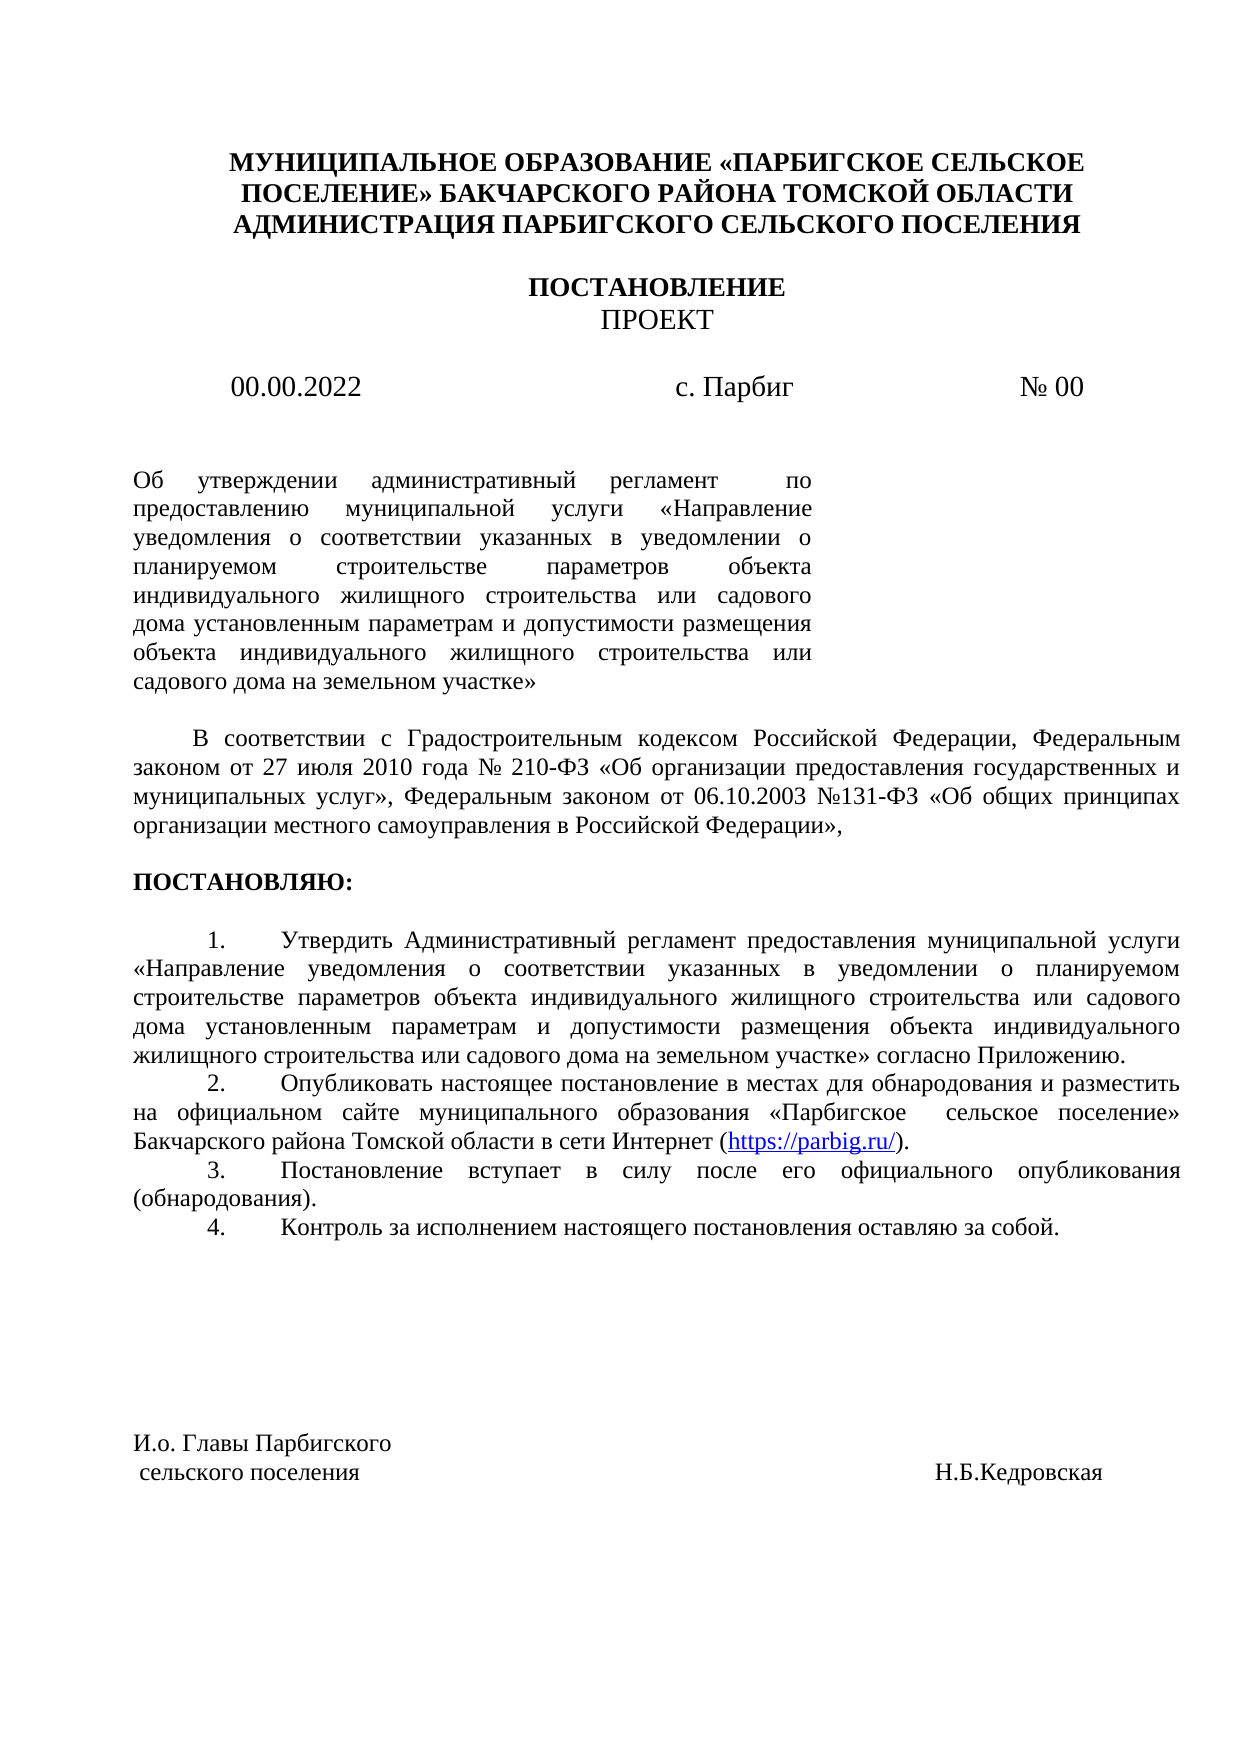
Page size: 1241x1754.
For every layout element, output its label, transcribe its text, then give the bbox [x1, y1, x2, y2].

text В соответствии с Градостроительным кодексом Российской Федерации, Федеральным законом от 27 июля 2010 года № 210-ФЗ «Об организации предоставления государственных и муниципальных услуг», Федеральным законом от 06.10.2003 №131-ФЗ «Об общих принципах организации местного самоуправления в Российской Федерации», [133, 723, 1181, 838]
text 00.00.2022 с. Парбиг № 00 [133, 369, 1181, 402]
text АДМИНИСТРАЦИЯ ПАРБИГСКОГО СЕЛЬСКОГО ПОСЕЛЕНИЯ [133, 208, 1181, 239]
text ПОСТАНОВЛЕНИЕ [133, 271, 1181, 302]
text И.о. Главы Парбигского [133, 1428, 1181, 1457]
text ПОСТАНОВЛЯЮ: [133, 867, 1181, 896]
list Постановление вступает в силу после его официального опубликования (обнародования). [133, 1155, 1181, 1212]
list Контроль за исполнением настоящего постановления оставляю за собой. [133, 1212, 1181, 1241]
text сельского поселения Н.Б.Кедровская [133, 1457, 1181, 1485]
list Опубликовать настоящее постановление в местах для обнародования и разместить на официальном сайте муниципального образования «Парбигское сельское поселение» Бакчарского района Томской области в сети Интернет (https://parbig.ru/). [133, 1068, 1181, 1155]
text МУНИЦИПАЛЬНОЕ ОБРАЗОВАНИЕ «ПАРБИГСКОЕ СЕЛЬСКОЕ ПОСЕЛЕНИЕ» БАКЧАРСКОГО РАЙОНА ТОМСКОЙ ОБЛАСТИ [133, 118, 1181, 208]
text ПРОЕКТ [133, 302, 1181, 335]
list Утвердить Административный регламент предоставления муниципальной услуги «Направление уведомления о соответствии указанных в уведомлении о планируемом строительстве параметров объекта индивидуального жилищного строительства или садового дома установленным параметрам и допустимости размещения объекта индивидуального жилищного строительства или садового дома на земельном участке» согласно Приложению. [133, 925, 1181, 1068]
text Об утверждении административный регламент по предоставлению муниципальной услуги «Направление уведомления о соответствии указанных в уведомлении о планируемом строительстве параметров объекта индивидуального жилищного строительства или садового дома установленным параметрам и допустимости размещения объекта индивидуального жилищного строительства или садового дома на земельном участке» [133, 465, 812, 695]
